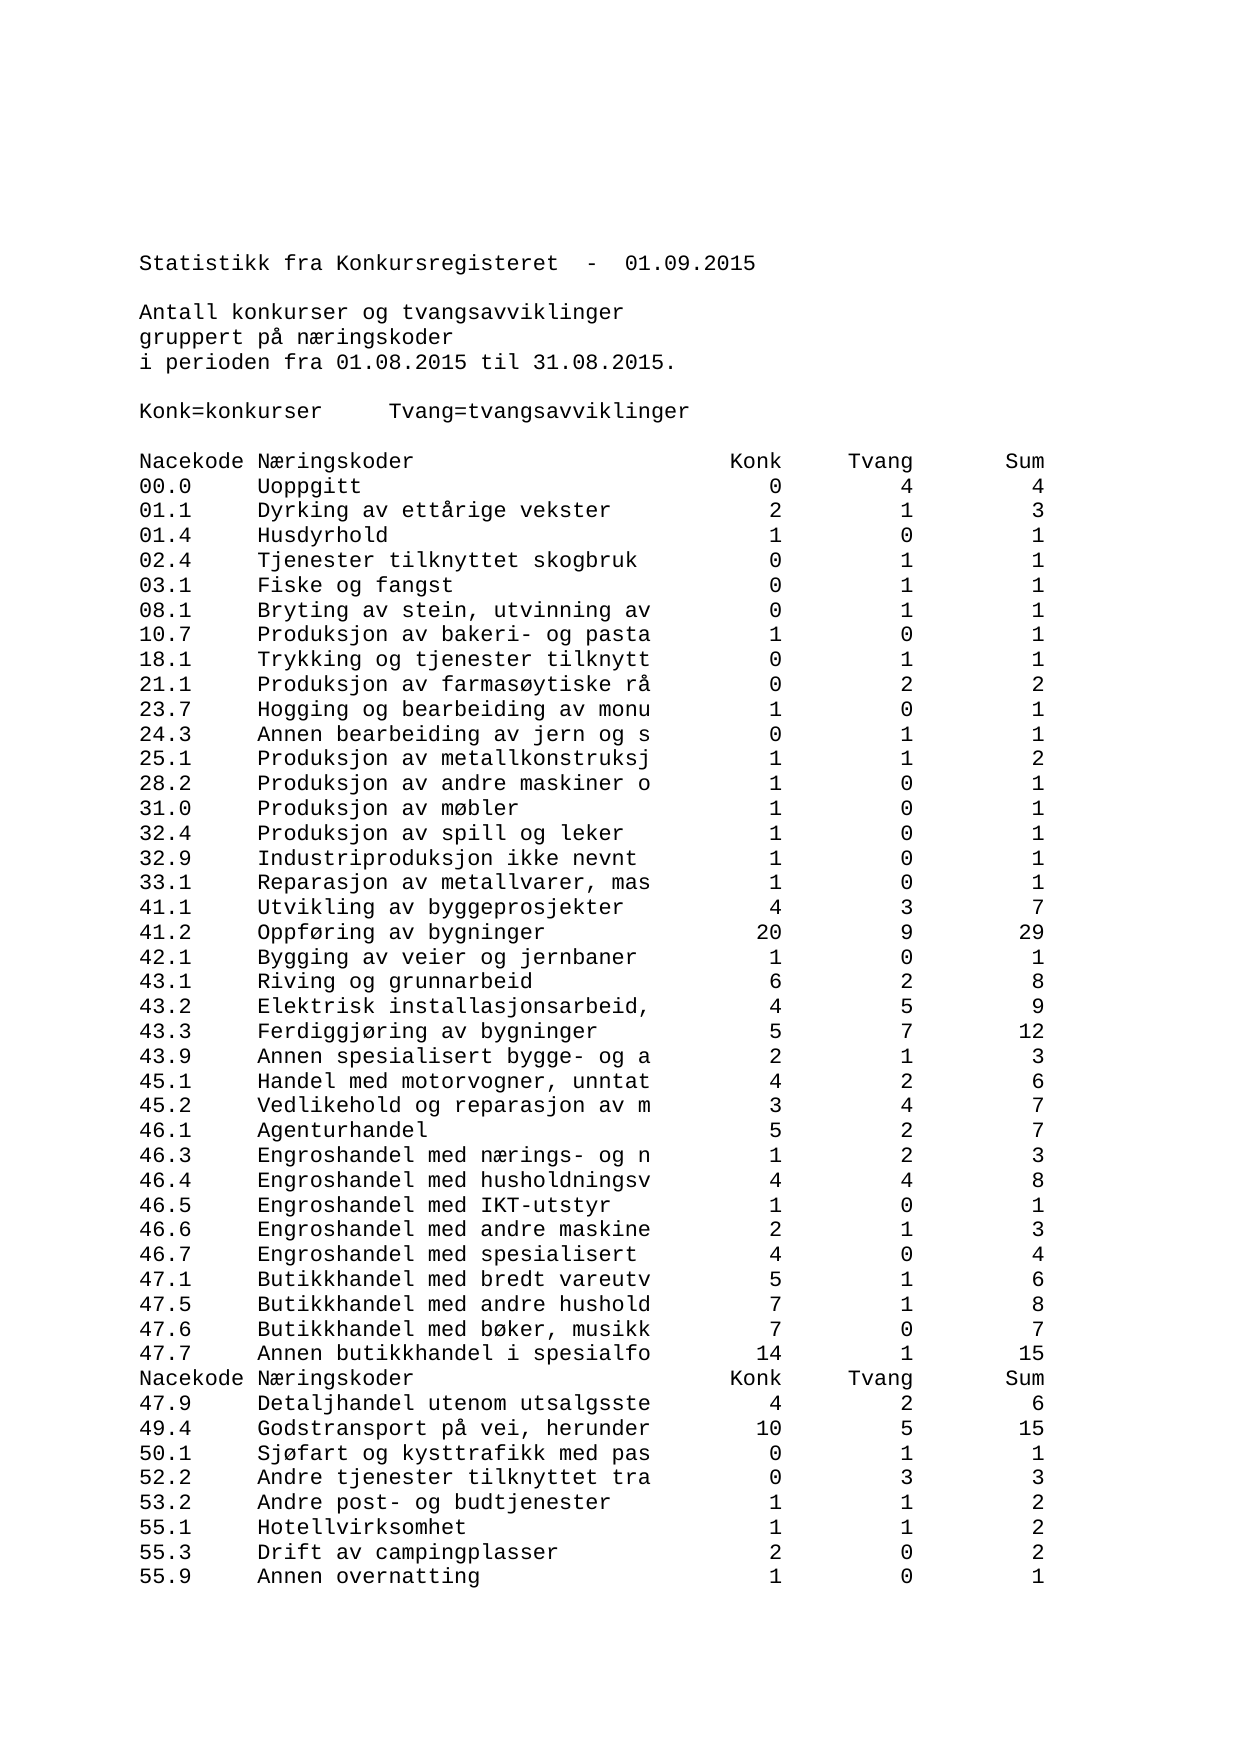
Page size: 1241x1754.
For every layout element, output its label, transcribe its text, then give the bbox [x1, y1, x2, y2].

text 41.1 Utvikling av byggeprosjekter 4 3 7 [139, 896, 1101, 921]
text Antall konkurser og tvangsavviklinger [139, 301, 1101, 326]
text 53.2 Andre post- og budtjenester 1 1 2 [139, 1491, 1101, 1516]
text 33.1 Reparasjon av metallvarer, mas 1 0 1 [139, 872, 1101, 896]
text Nacekode Næringskoder Konk Tvang Sum [139, 450, 1101, 475]
text Statistikk fra Konkursregisteret - 01.09.2015 [139, 252, 1101, 277]
text Konk=konkurser Tvang=tvangsavviklinger [139, 401, 1101, 425]
text 55.9 Annen overnatting 1 0 1 [139, 1566, 1101, 1591]
text 46.4 Engroshandel med husholdningsv 4 4 8 [139, 1169, 1101, 1194]
text 32.4 Produksjon av spill og leker 1 0 1 [139, 822, 1101, 847]
text 46.7 Engroshandel med spesialisert 4 0 4 [139, 1243, 1101, 1268]
text 41.2 Oppføring av bygninger 20 9 29 [139, 921, 1101, 946]
text 45.2 Vedlikehold og reparasjon av m 3 4 7 [139, 1095, 1101, 1119]
text 46.1 Agenturhandel 5 2 7 [139, 1119, 1101, 1144]
text 49.4 Godstransport på vei, herunder 10 5 15 [139, 1417, 1101, 1442]
text 46.3 Engroshandel med nærings- og n 1 2 3 [139, 1144, 1101, 1169]
text 52.2 Andre tjenester tilknyttet tra 0 3 3 [139, 1467, 1101, 1491]
text 43.1 Riving og grunnarbeid 6 2 8 [139, 971, 1101, 996]
text 25.1 Produksjon av metallkonstruksj 1 1 2 [139, 748, 1101, 772]
text 03.1 Fiske og fangst 0 1 1 [139, 574, 1101, 599]
text 46.5 Engroshandel med IKT-utstyr 1 0 1 [139, 1194, 1101, 1219]
text 43.9 Annen spesialisert bygge- og a 2 1 3 [139, 1045, 1101, 1070]
text 55.3 Drift av campingplasser 2 0 2 [139, 1541, 1101, 1566]
text 01.4 Husdyrhold 1 0 1 [139, 524, 1101, 549]
text 32.9 Industriproduksjon ikke nevnt 1 0 1 [139, 847, 1101, 872]
text 50.1 Sjøfart og kysttrafikk med pas 0 1 1 [139, 1442, 1101, 1467]
text 42.1 Bygging av veier og jernbaner 1 0 1 [139, 946, 1101, 971]
text 46.6 Engroshandel med andre maskine 2 1 3 [139, 1219, 1101, 1243]
text 02.4 Tjenester tilknyttet skogbruk 0 1 1 [139, 549, 1101, 574]
text 00.0 Uoppgitt 0 4 4 [139, 475, 1101, 500]
text 23.7 Hogging og bearbeiding av monu 1 0 1 [139, 698, 1101, 723]
text 55.1 Hotellvirksomhet 1 1 2 [139, 1516, 1101, 1541]
text 31.0 Produksjon av møbler 1 0 1 [139, 797, 1101, 822]
text 47.1 Butikkhandel med bredt vareutv 5 1 6 [139, 1268, 1101, 1293]
text 47.5 Butikkhandel med andre hushold 7 1 8 [139, 1293, 1101, 1318]
text 08.1 Bryting av stein, utvinning av 0 1 1 [139, 599, 1101, 624]
text 47.7 Annen butikkhandel i spesialfo 14 1 15 [139, 1343, 1101, 1367]
text 01.1 Dyrking av ettårige vekster 2 1 3 [139, 500, 1101, 524]
text Nacekode Næringskoder Konk Tvang Sum [139, 1367, 1101, 1392]
text gruppert på næringskoder [139, 326, 1101, 351]
text 21.1 Produksjon av farmasøytiske rå 0 2 2 [139, 673, 1101, 698]
text i perioden fra 01.08.2015 til 31.08.2015. [139, 351, 1101, 376]
text 10.7 Produksjon av bakeri- og pasta 1 0 1 [139, 624, 1101, 648]
text 24.3 Annen bearbeiding av jern og s 0 1 1 [139, 723, 1101, 748]
text 45.1 Handel med motorvogner, unntat 4 2 6 [139, 1070, 1101, 1095]
text 28.2 Produksjon av andre maskiner o 1 0 1 [139, 772, 1101, 797]
text 43.2 Elektrisk installasjonsarbeid, 4 5 9 [139, 996, 1101, 1020]
text 47.6 Butikkhandel med bøker, musikk 7 0 7 [139, 1318, 1101, 1343]
text 47.9 Detaljhandel utenom utsalgsste 4 2 6 [139, 1392, 1101, 1417]
text 43.3 Ferdiggjøring av bygninger 5 7 12 [139, 1020, 1101, 1045]
text 18.1 Trykking og tjenester tilknytt 0 1 1 [139, 648, 1101, 673]
